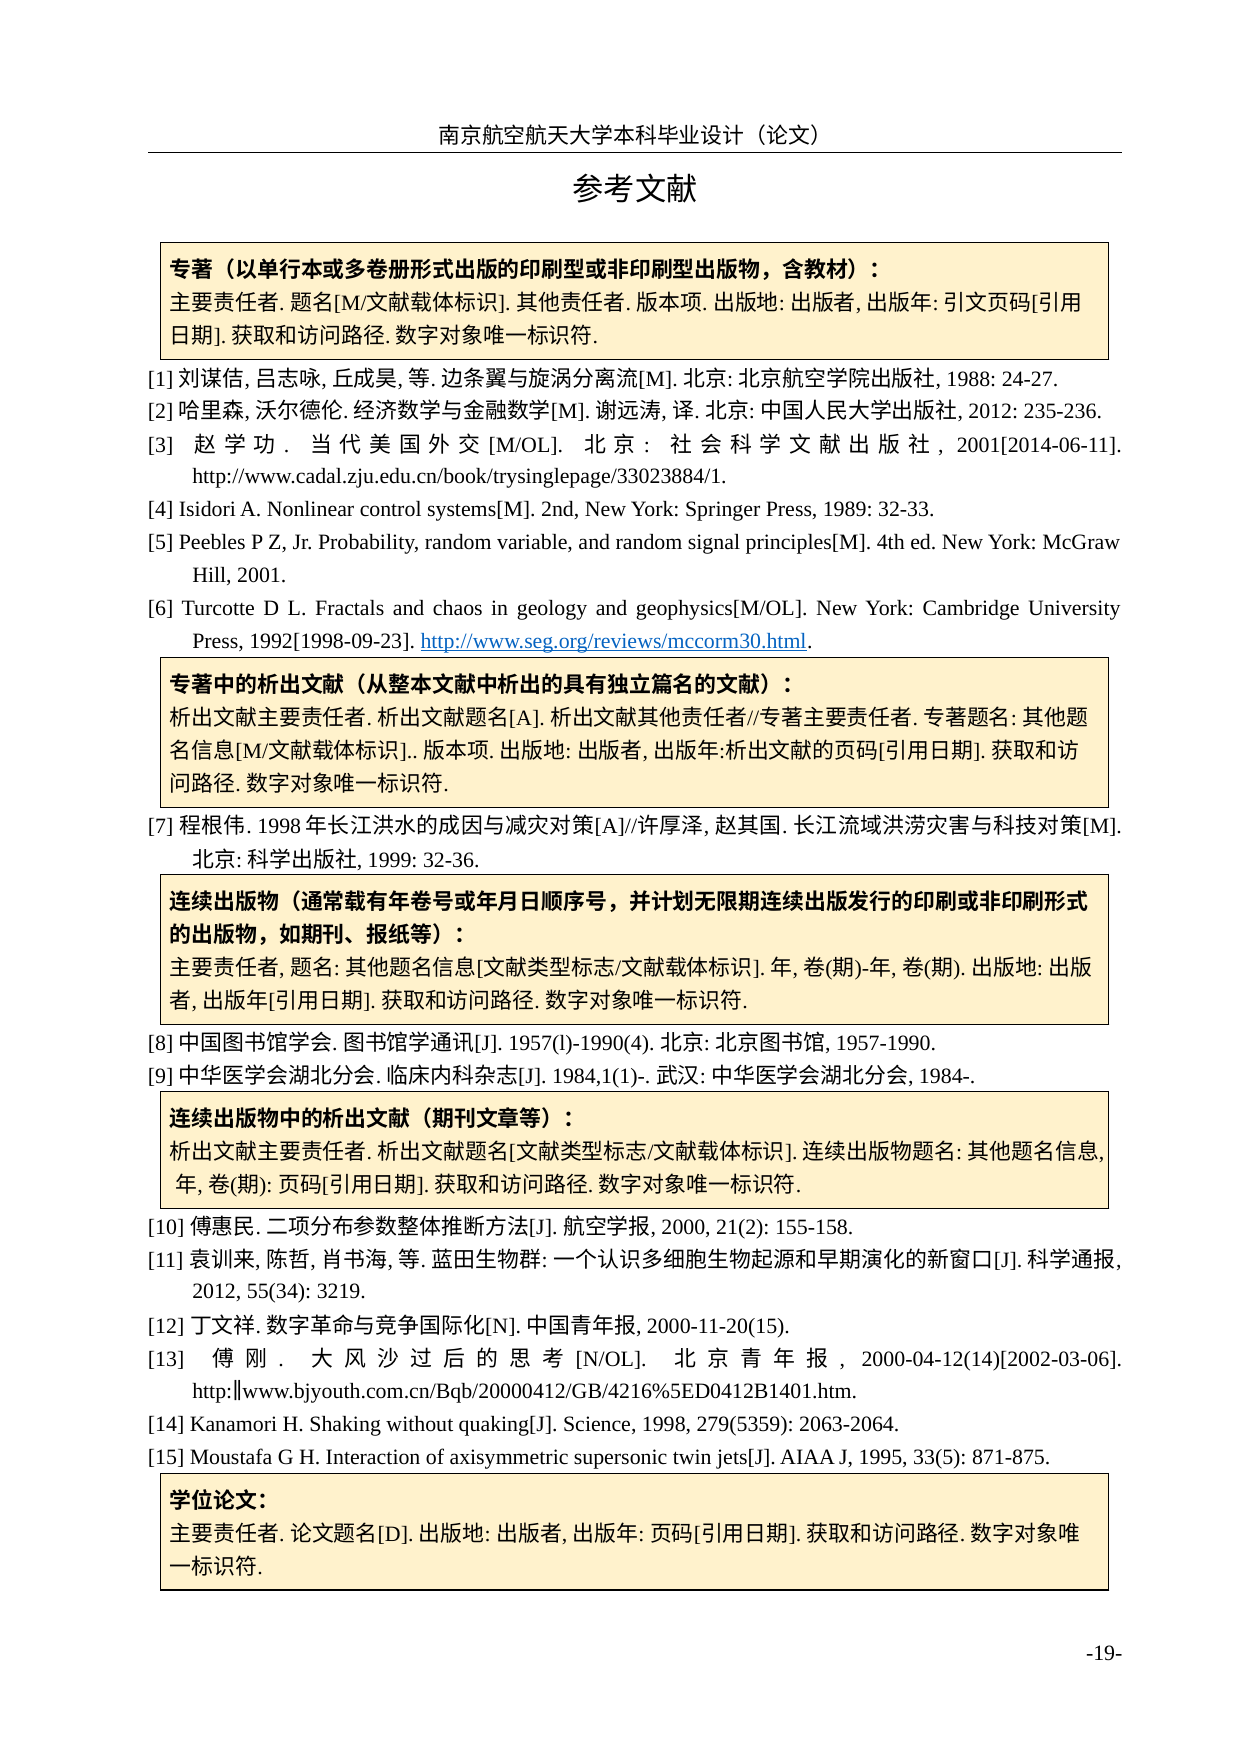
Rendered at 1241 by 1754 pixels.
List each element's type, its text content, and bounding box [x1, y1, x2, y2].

text 主要责任者. 论文题名[D]. 出版地: 出版者, 出版年: 页码[引用日期]. 获取和访问路径. 数字对象唯一标识符. [161, 1506, 1108, 1589]
text [7] 程根伟. 1998年长江洪水的成因与减灾对策[A]//许厚泽, 赵其国. 长江流域洪涝灾害与科技对策[M]. 北京: 科学出版社, 1999: 32-36. [148, 808, 1122, 874]
text [11] 袁训来, 陈哲, 肖书海, 等. 蓝田生物群: 一个认识多细胞生物起源和早期演化的新窗口[J]. 科学通报, 2012, 55(34): 3219. [148, 1242, 1122, 1308]
text [6] Turcotte D L. Fractals and chaos in geology and geophysics[M/OL]. New York: Cambridge University Press, 1992[1998-09-23]. http://www.seg.org/reviews/mccorm30.html. [148, 591, 1122, 657]
text [14] Kanamori H. Shaking without quaking[J]. Science, 1998, 279(5359): 2063-2064. [148, 1407, 1122, 1440]
text 主要责任者, 题名: 其他题名信息[文献类型标志/文献载体标识]. 年, 卷(期)-年, 卷(期). 出版地: 出版者, 出版年[引用日期]. 获取和访问路径. 数字对象唯一标识符. [161, 940, 1108, 1024]
text [4] Isidori A. Nonlinear control systems[M]. 2nd, New York: Springer Press, 1989: 32-33. [148, 492, 1122, 525]
text 连续出版物（通常载有年卷号或年月日顺序号，并计划无限期连续出版发行的印刷或非印刷形式的出版物，如期刊、报纸等）： [161, 875, 1108, 940]
text 连续出版物中的析出文献（期刊文章等）： [161, 1092, 1108, 1124]
text [15] Moustafa G H. Interaction of axisymmetric supersonic twin jets[J]. AIAA J, 1995, 33(5): 871-875. [148, 1440, 1122, 1473]
text 专著中的析出文献（从整本文献中析出的具有独立篇名的文献）： [161, 658, 1108, 690]
text [9] 中华医学会湖北分会. 临床内科杂志[J]. 1984,1(1)-. 武汉: 中华医学会湖北分会, 1984-. [148, 1058, 1122, 1091]
text 专著（以单行本或多卷册形式出版的印刷型或非印刷型出版物，含教材）： [161, 243, 1108, 275]
text 参考文献 [148, 153, 1122, 219]
text 析出文献主要责任者. 析出文献题名[文献类型标志/文献载体标识]. 连续出版物题名: 其他题名信息, 年, 卷(期): 页码[引用日期]. 获取和访问路径. 数字对象唯一标识符. [161, 1124, 1108, 1208]
text [13] 傅刚. 大风沙过后的思考[N/OL]. 北京青年报, 2000-04-12(14)[2002-03-06]. http:∥www.bjyouth.com.cn/Bqb/20000412/GB/4216%5ED0412B1401.htm. [148, 1341, 1122, 1407]
text [3] 赵学功. 当代美国外交[M/OL]. 北京: 社会科学文献出版社, 2001[2014-06-11]. http://www.cadal.zju.edu.cn/book/trysinglepage/33023884/1. [148, 426, 1122, 492]
text [1] 刘谋佶, 吕志咏, 丘成昊, 等. 边条翼与旋涡分离流[M]. 北京: 北京航空学院出版社, 1988: 24-27. [148, 360, 1122, 393]
text [2] 哈里森, 沃尔德伦. 经济数学与金融数学[M]. 谢远涛, 译. 北京: 中国人民大学出版社, 2012: 235-236. [148, 393, 1122, 426]
text [12] 丁文祥. 数字革命与竞争国际化[N]. 中国青年报, 2000-11-20(15). [148, 1308, 1122, 1341]
text [5] Peebles P Z, Jr. Probability, random variable, and random signal principles[M]. 4th ed. New York: McGraw Hill, 2001. [148, 525, 1122, 591]
text [10] 傅惠民. 二项分布参数整体推断方法[J]. 航空学报, 2000, 21(2): 155-158. [148, 1209, 1122, 1242]
text [8] 中国图书馆学会. 图书馆学通讯[J]. 1957(l)-1990(4). 北京: 北京图书馆, 1957-1990. [148, 1025, 1122, 1058]
text 学位论文： [161, 1474, 1108, 1506]
text 析出文献主要责任者. 析出文献题名[A]. 析出文献其他责任者//专著主要责任者. 专著题名: 其他题名信息[M/文献载体标识].. 版本项. 出版地: 出版者, 出版年:析出文献的页码[引用日期]. 获取和访问路径. 数字对象唯一标识符. [161, 690, 1108, 807]
text 主要责任者. 题名[M/文献载体标识]. 其他责任者. 版本项. 出版地: 出版者, 出版年: 引文页码[引用日期]. 获取和访问路径. 数字对象唯一标识符. [161, 275, 1108, 359]
